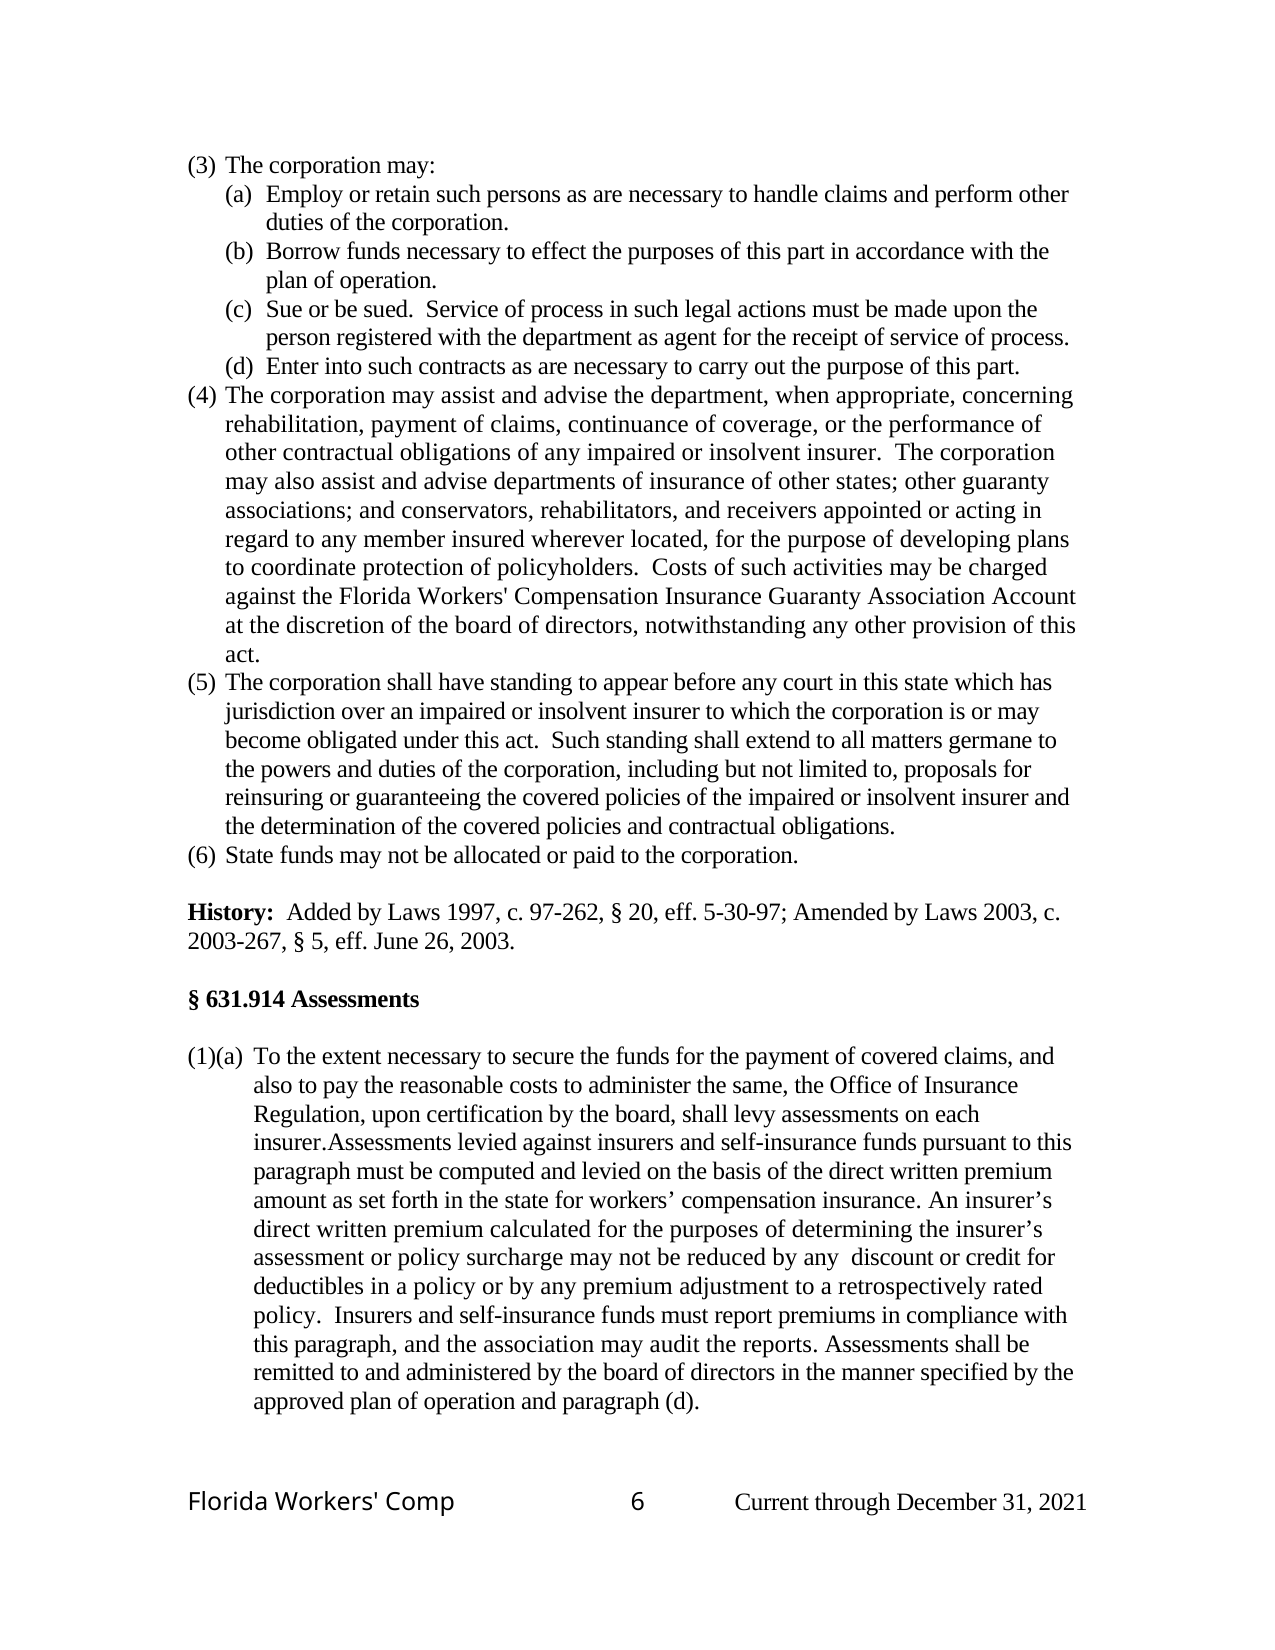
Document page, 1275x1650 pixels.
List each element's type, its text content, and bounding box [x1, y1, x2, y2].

list The corporation may: [187, 150, 1087, 179]
list Sue or be sued. Service of process in such legal actions must be made upon the person registered with the department as agent for the receipt of service of process. [225, 294, 1087, 351]
text § 631.914 Assessments [187, 984, 1087, 1012]
list The corporation may assist and advise the department, when appropriate, concerning rehabilitation, payment of claims, continuance of coverage, or the performance of other contractual obligations of any impaired or insolvent insurer. The corporation may also assist and advise departments of insurance of other states; other guaranty associations; and conservators, rehabilitators, and receivers appointed or acting in regard to any member insured wherever located, for the purpose of developing plans to coordinate protection of policyholders. Costs of such activities may be charged against the Florida Workers' Compensation Insurance Guaranty Association Account at the discretion of the board of directors, notwithstanding any other provision of this act. [187, 380, 1087, 667]
list Employ or retain such persons as are necessary to handle claims and perform other duties of the corporation. [225, 179, 1087, 236]
list State funds may not be allocated or paid to the corporation. [187, 840, 1087, 869]
text (1)(a) To the extent necessary to secure the funds for the payment of covered claims, and also to pay the reasonable costs to administer the same, the Office of Insurance Regulation, upon certification by the board, shall levy assessments on each insurer.Assessments levied against insurers and self-insurance funds pursuant to this paragraph must be computed and levied on the basis of the direct written premium amount as set forth in the state for workers’ compensation insurance. An insurer’s direct written premium calculated for the purposes of determining the insurer’s assessment or policy surcharge may not be reduced by any discount or credit for deductibles in a policy or by any premium adjustment to a retrospectively rated policy. Insurers and self-insurance funds must report premiums in compliance with this paragraph, and the association may audit the reports. Assessments shall be remitted to and administered by the board of directors in the manner specified by the approved plan of operation and paragraph (d). [187, 1041, 1087, 1415]
text History: Added by Laws 1997, c. 97-262, § 20, eff. 5-30-97; Amended by Laws 2003, c. 2003-267, § 5, eff. June 26, 2003. [187, 897, 1087, 955]
list The corporation shall have standing to appear before any court in this state which has jurisdiction over an impaired or insolvent insurer to which the corporation is or may become obligated under this act. Such standing shall extend to all matters germane to the powers and duties of the corporation, including but not limited to, proposals for reinsuring or guaranteeing the covered policies of the impaired or insolvent insurer and the determination of the covered policies and contractual obligations. [187, 667, 1087, 840]
list Borrow funds necessary to effect the purposes of this part in accordance with the plan of operation. [225, 236, 1087, 294]
list Enter into such contracts as are necessary to carry out the purpose of this part. [225, 351, 1087, 380]
